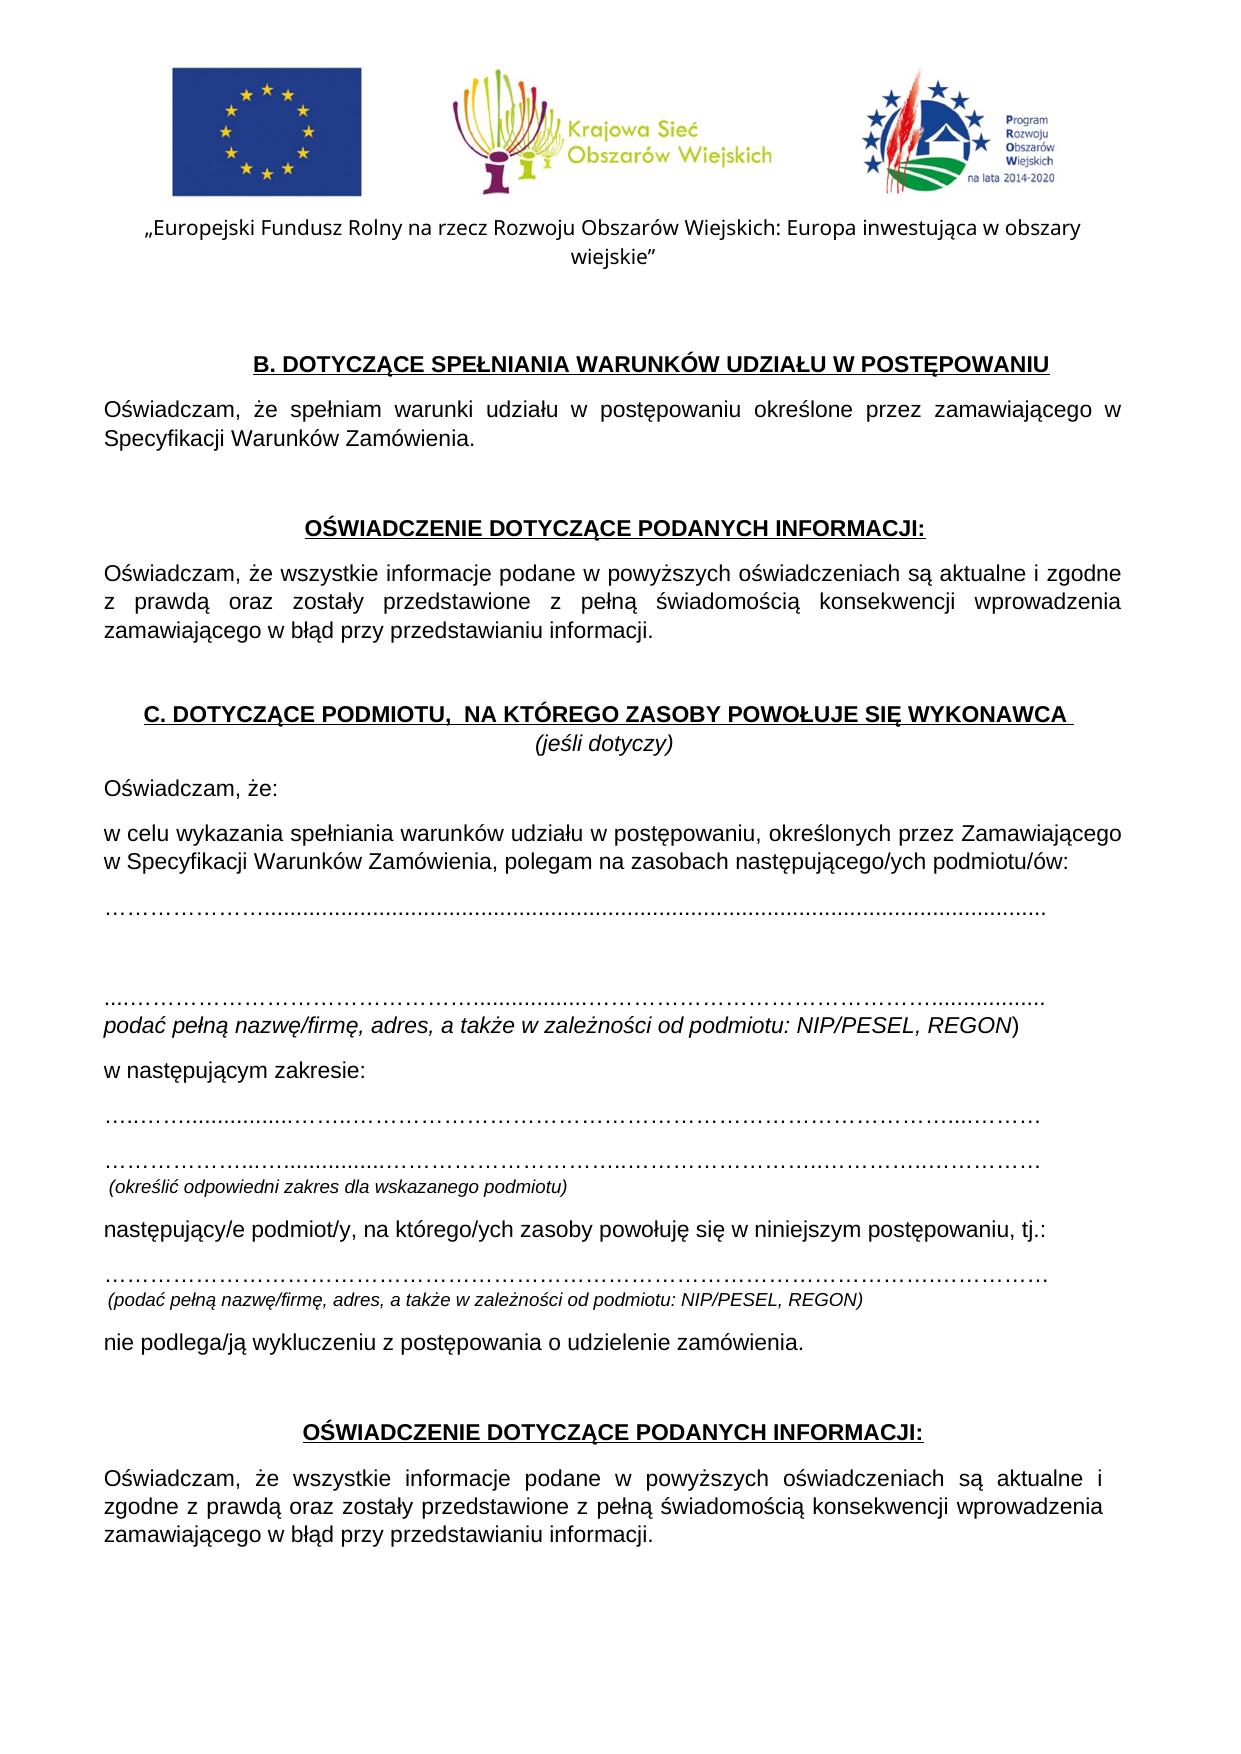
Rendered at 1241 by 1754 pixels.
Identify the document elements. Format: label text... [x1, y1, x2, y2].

text C. DOTYCZĄCE PODMIOTU, NA KTÓREGO ZASOBY POWOŁUJE SIĘ WYKONAWCA [89, 701, 1122, 728]
text ....………………………………………..................……………………………………….................. [103, 984, 1122, 1010]
text OŚWIADCZENIE DOTYCZĄCE PODANYCH INFORMACJI: [103, 515, 1126, 541]
text w następującym zakresie: [103, 1057, 1122, 1083]
text następujący/e podmiot/y, na którego/ych zasoby powołuję się w niniejszym postępowaniu, tj.: [103, 1216, 1122, 1242]
text (określić odpowiedni zakres dla wskazanego podmiotu) [103, 1176, 1122, 1197]
text podać pełną nazwę/firmę, adres, a także w zależności od podmiotu: NIP/PESEL, REGON) [103, 1012, 1122, 1038]
list B. DOTYCZĄCE SPEŁNIANIA WARUNKÓW UDZIAŁU W POSTĘPOWANIU [178, 351, 1124, 377]
text Oświadczam, że wszystkie informacje podane w powyższych oświadczeniach są aktualne i zgodne z prawdą oraz zostały przedstawione z pełną świadomością konsekwencji wprowadzenia zamawiającego w błąd przy przedstawianiu informacji. [103, 1464, 1103, 1548]
text w celu wykazania spełniania warunków udziału w postępowaniu, określonych przez Zamawiającego w Specyfikacji Warunków Zamówienia, polegam na zasobach następującego/ych podmiotu/ów: [103, 820, 1122, 875]
text …………………........................................................................................................................... [103, 893, 1122, 920]
text Oświadczam, że spełniam warunki udziału w postępowaniu określone przez zamawiającego w Specyfikacji Warunków Zamówienia. [103, 396, 1122, 451]
text ………………...…................…………………………..……………………..…………..…………… [103, 1147, 1122, 1174]
text …..…….................……..……………………………………………………………………....……… [103, 1102, 1122, 1129]
text (jeśli dotyczy) [89, 730, 1122, 756]
text OŚWIADCZENIE DOTYCZĄCE PODANYCH INFORMACJI: [103, 1419, 1122, 1446]
text (podać pełną nazwę/firmę, adres, a także w zależności od podmiotu: NIP/PESEL, REGON) [108, 1289, 1122, 1311]
text nie podlega/ją wykluczeniu z postępowania o udzielenie zamówienia. [103, 1329, 1122, 1356]
text Oświadczam, że wszystkie informacje podane w powyższych oświadczeniach są aktualne i zgodne z prawdą oraz zostały przedstawione z pełną świadomością konsekwencji wprowadzenia zamawiającego w błąd przy przedstawianiu informacji. [103, 560, 1122, 643]
text ……………………………………………………………………………………………….…………… [103, 1261, 1122, 1287]
picture [142, 51, 1084, 214]
text Oświadczam, że: [103, 775, 1122, 801]
